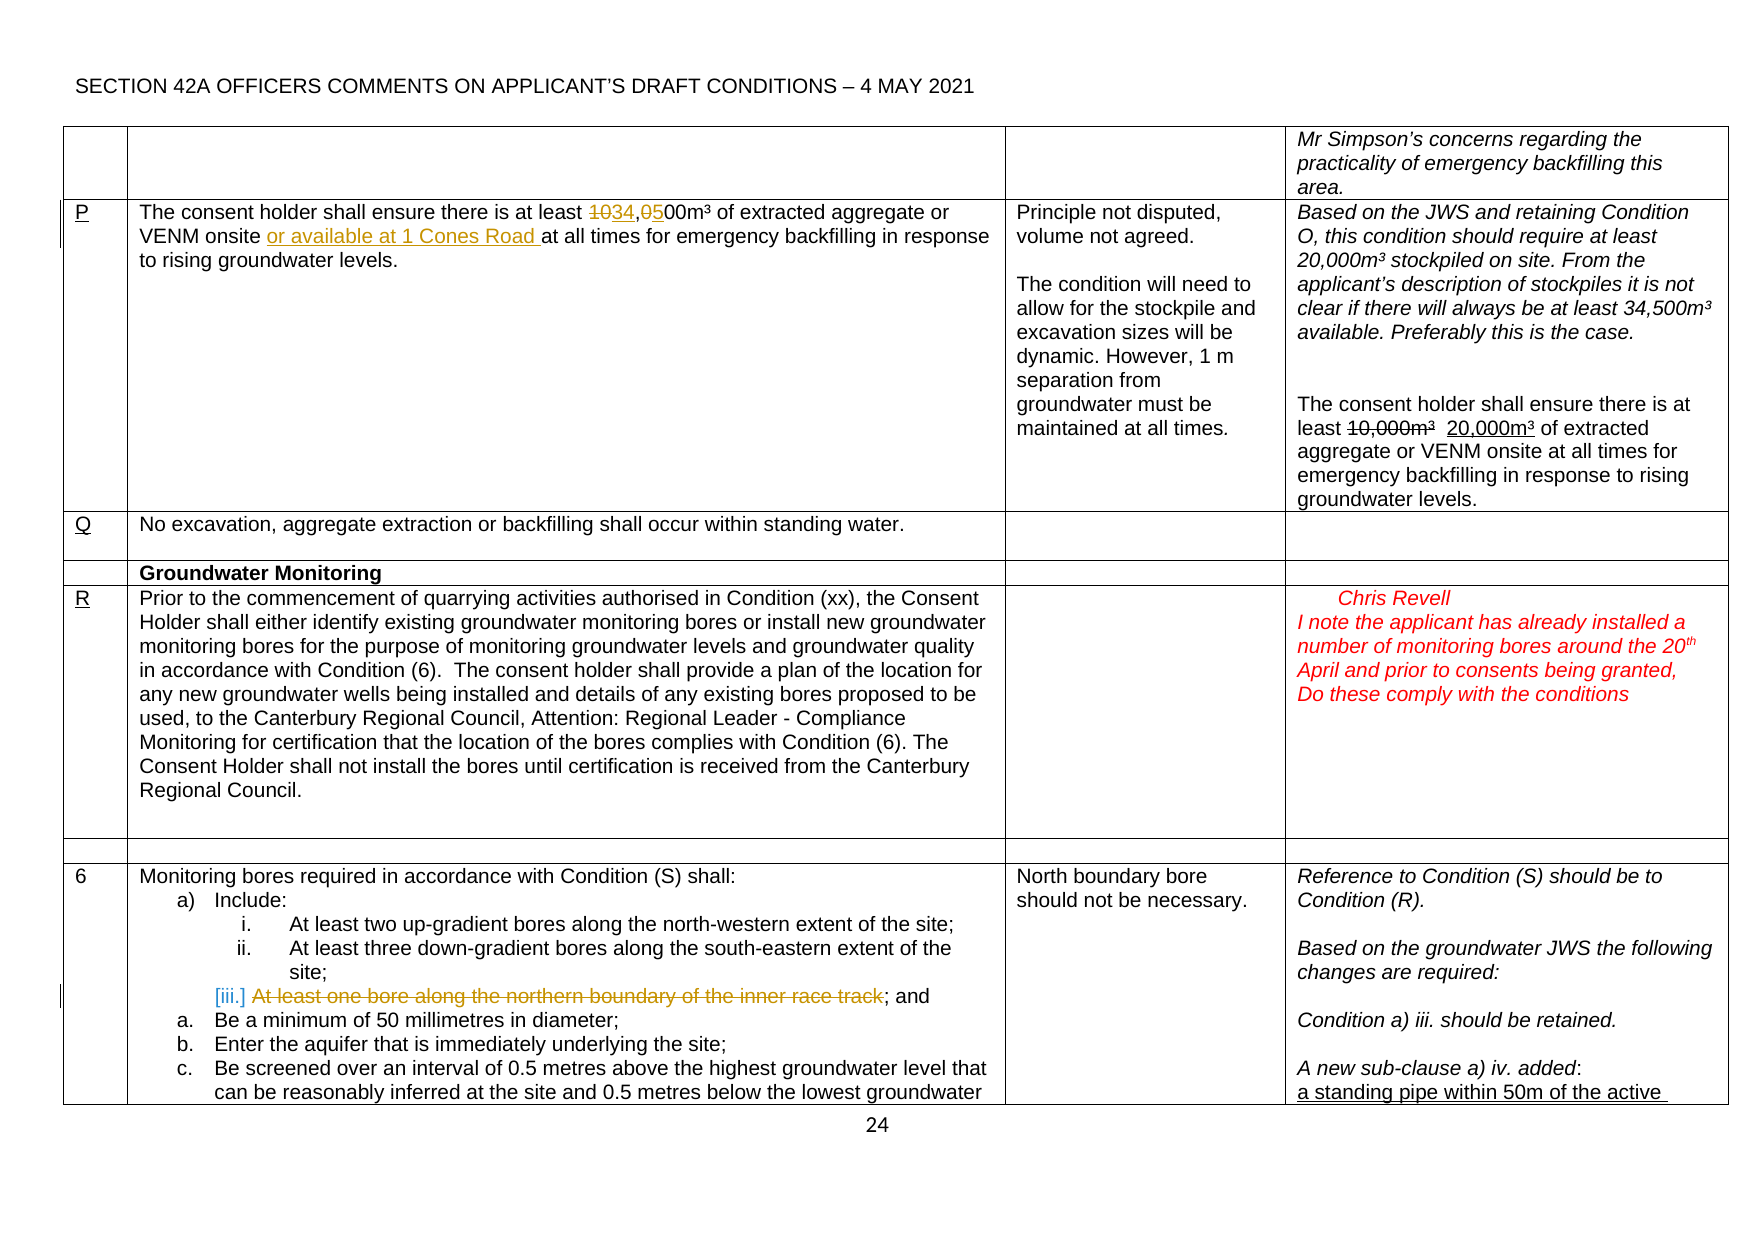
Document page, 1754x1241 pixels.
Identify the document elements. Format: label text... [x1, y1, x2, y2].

table_cell Prior to the commencement of quarrying activities authorised in Condition (xx), the Consent Holder shall either identify existing groundwater monitoring bores or install new groundwater monitoring bores for the purpose of monitoring groundwater levels and groundwater quality in accordance with Condition (6). The consent holder shall provide a plan of the location for any new groundwater wells being installed and details of any existing bores proposed to be used, to the Canterbury Regional Council, Attention: Regional Leader - Compliance Monitoring for certification that the location of the bores complies with Condition (6). The Consent Holder shall not install the bores until certification is received from the Canterbury Regional Council. [128, 586, 1005, 838]
table_cell [1006, 586, 1285, 838]
table_cell [128, 127, 1005, 199]
table_cell Groundwater Monitoring [128, 561, 1005, 585]
table_cell [64, 561, 127, 585]
table_cell [1286, 561, 1728, 585]
table_cell Based on the JWS and retaining Condition O, this condition should require at least 20,000m³ stockpiled on site. From the applicant’s description of stockpiles it is not clear if there will always be at least 34,500m³ available. Preferably this is the case. The consent holder shall ensure there is at least 10,000m³ 20,000m³ of extracted aggregate or VENM onsite at all times for emergency backfilling in response to rising groundwater levels. [1286, 200, 1728, 511]
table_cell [1006, 864, 1285, 1104]
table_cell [128, 864, 1005, 1104]
table_cell No excavation, aggregate extraction or backfilling shall occur within standing water. [128, 512, 1005, 560]
table_cell O [64, 127, 127, 199]
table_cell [1286, 127, 1728, 199]
table_cell [1006, 127, 1285, 199]
table_cell Chris Revell I note the applicant has already installed a number of monitoring bores around the 20th April and prior to consents being granted, Do these comply with the conditions [1286, 586, 1728, 838]
table_cell Principle not disputed, volume not agreed. The condition will need to allow for the stockpile and excavation sizes will be dynamic. However, 1 m separation from groundwater must be maintained at all times. [1006, 200, 1285, 511]
table_cell [128, 839, 1005, 863]
table_cell [1006, 561, 1285, 585]
table_cell [1006, 839, 1285, 863]
table_cell [1286, 512, 1728, 560]
table_cell 6 [64, 864, 127, 1104]
table_cell R [64, 586, 127, 838]
table_cell Q [64, 512, 127, 560]
table_cell [64, 839, 127, 863]
table_cell The consent holder shall ensure there is at least ,00m³ of extracted aggregate or VENM onsite at all times for emergency backfilling in response to rising groundwater levels. [128, 200, 1005, 511]
table_cell [1286, 839, 1728, 863]
table_cell [1006, 512, 1285, 560]
table_cell P [64, 200, 127, 511]
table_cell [1286, 864, 1728, 1104]
